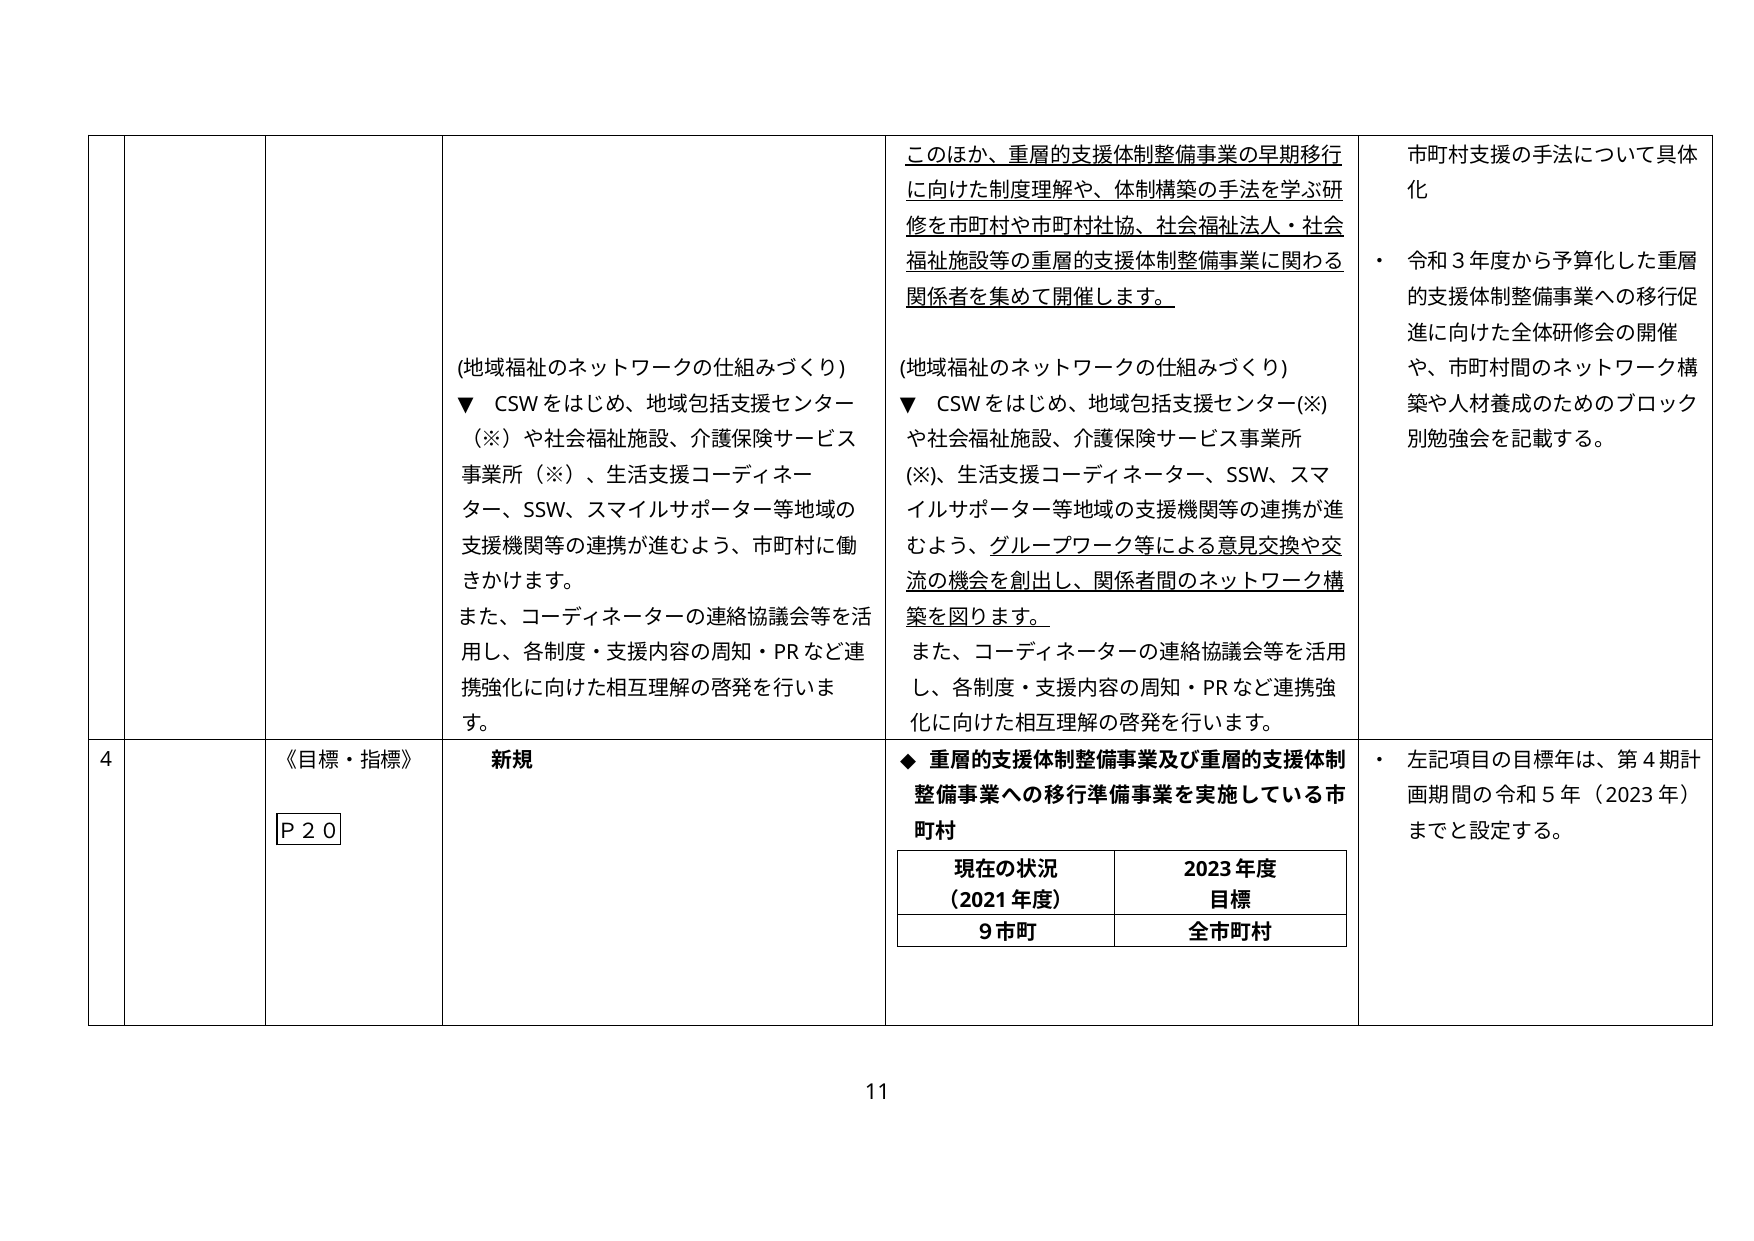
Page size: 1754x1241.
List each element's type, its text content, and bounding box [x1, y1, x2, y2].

table_cell [125, 740, 265, 1024]
table_cell 重層的支援体制整備事業及び重層的支援体制整備事業への移行準備事業を実施している市町村 [886, 740, 1358, 1024]
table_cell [886, 136, 1358, 739]
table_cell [443, 136, 885, 739]
table_cell 左記項目の目標年は、第4期計画期間の令和５年（2023年）までと設定する。 [1359, 740, 1712, 1024]
table_cell 新規 [443, 740, 885, 1024]
table_cell 《目標・指標》 Ｐ２０ [266, 740, 442, 1024]
table_cell [125, 136, 265, 739]
table_cell 4 [89, 740, 124, 1024]
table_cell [266, 136, 442, 739]
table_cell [1359, 136, 1712, 739]
table_cell 3 [89, 136, 124, 739]
